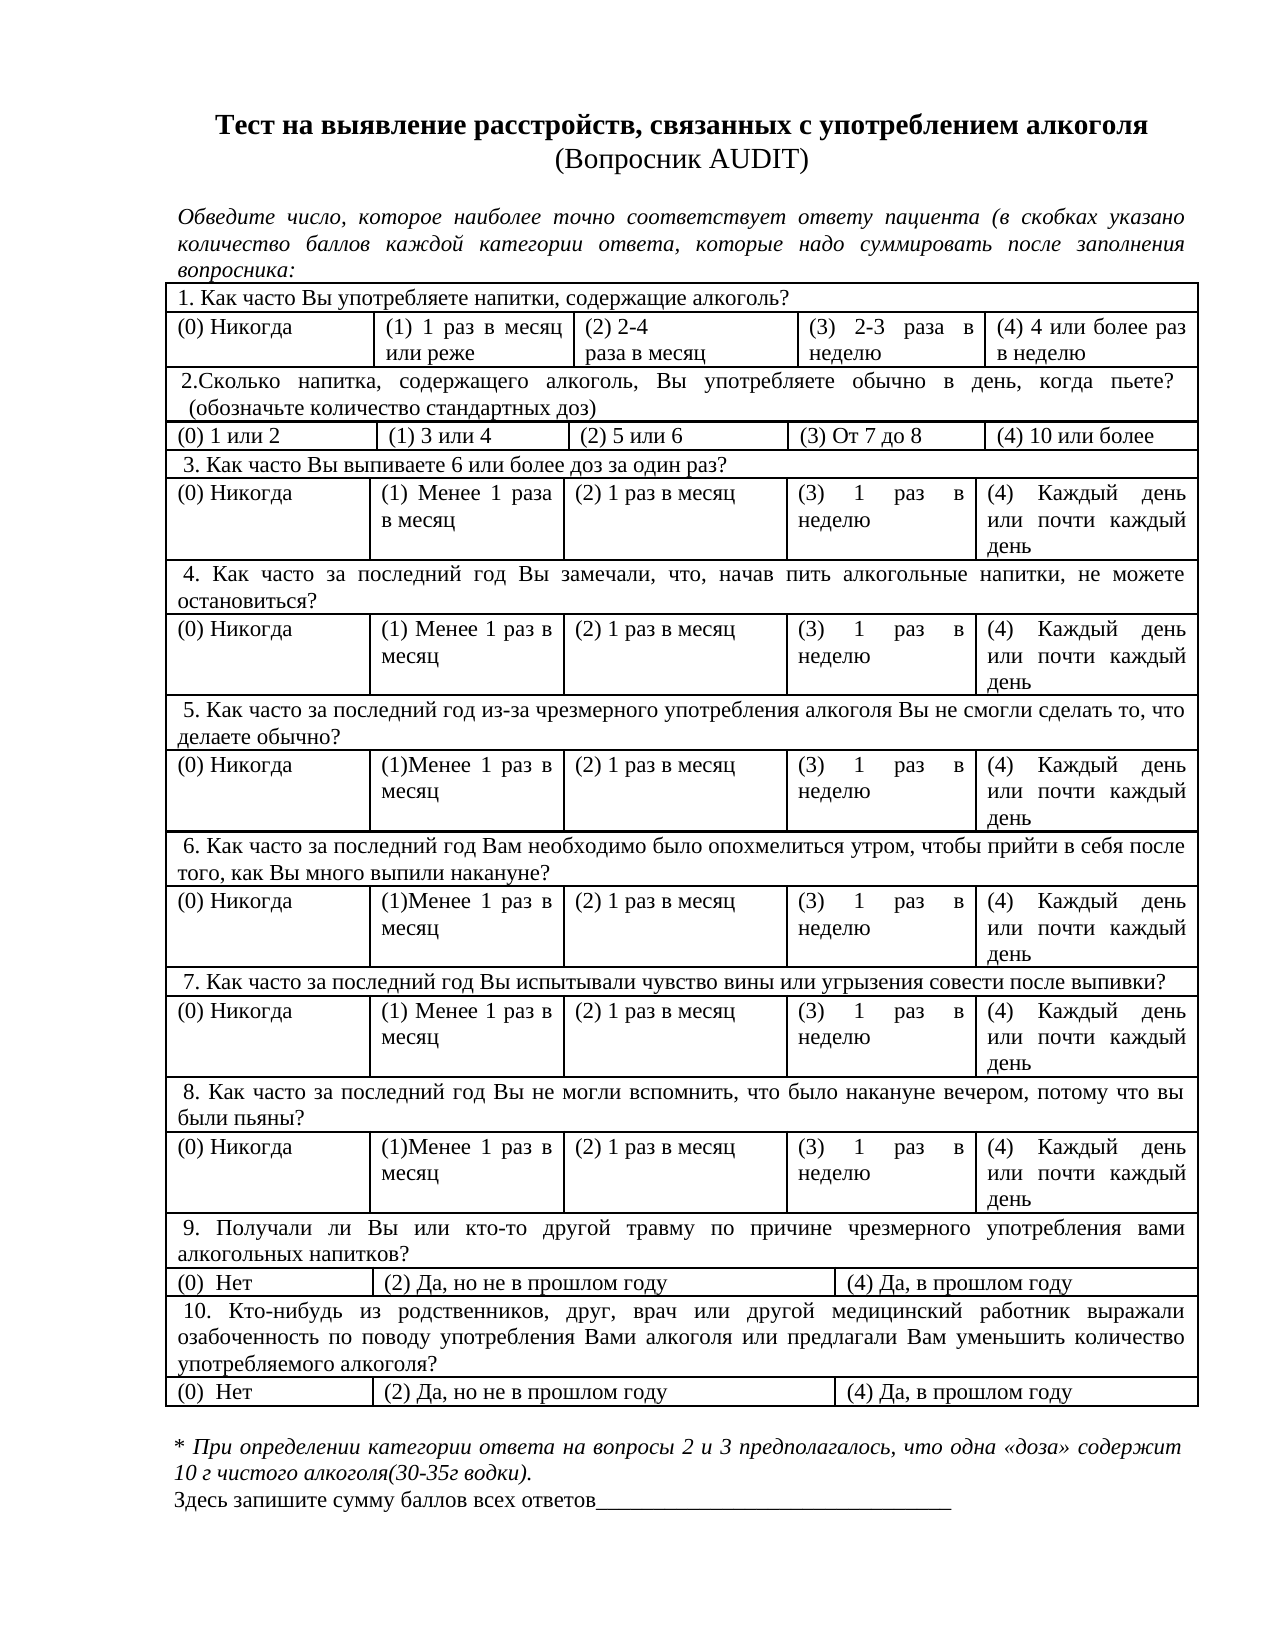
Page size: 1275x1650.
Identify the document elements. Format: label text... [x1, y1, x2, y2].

table_cell 4. Как часто за последний год Вы замечали, что, начав пить алкогольные напитки, не можете остановиться? [167, 561, 1197, 613]
table_cell (1)Менее 1 раз в месяц [371, 887, 563, 966]
table_cell (4) 4 или более раз в неделю [986, 313, 1197, 366]
table_cell (0) 1 или 2 [167, 423, 376, 449]
table_cell 6. Как часто за последний год Вам необходимо было опохмелиться утром, чтобы прийти в себя после того, как Вы много выпили накануне? [167, 833, 1197, 885]
table_cell (4) Каждый день или почти каждый день [977, 751, 1197, 830]
table_cell (0) Никогда [167, 1133, 369, 1212]
table_cell (3) 2-3 раза в неделю [799, 313, 984, 366]
table_cell 8. Как часто за последний год Вы не могли вспомнить, что было накануне вечером, потому что вы были пьяны? [167, 1078, 1197, 1131]
table_cell (0) Никогда [167, 479, 369, 558]
table_cell (0) Никогда [167, 615, 369, 694]
table_cell 3. Как часто Вы выпиваете 6 или более доз за один раз? [167, 451, 1197, 477]
table_cell (4) Каждый день или почти каждый день [977, 1133, 1197, 1212]
table_cell (2) 1 раз в месяц [565, 997, 786, 1076]
table_cell (0) Нет [167, 1378, 372, 1404]
table_cell (2) 1 раз в месяц [565, 751, 786, 830]
table_cell (2) 1 раз в месяц [565, 479, 786, 558]
table_cell (1)Менее 1 раз в месяц [371, 751, 563, 830]
table_cell (3) 1 раз в неделю [788, 997, 975, 1076]
table_cell (4) Да, в прошлом году [836, 1378, 1197, 1404]
table_cell (2) Да, но не в прошлом году [374, 1269, 834, 1295]
table_cell (2) 1 раз в месяц [565, 615, 786, 694]
table_cell 7. Как часто за последний год Вы испытывали чувство вины или угрызения совести после выпивки? [167, 968, 1197, 995]
table_cell (3) От 7 до 8 [789, 423, 984, 449]
table_cell (1) 3 или 4 [378, 423, 568, 449]
table_cell (1) Менее 1 раз в месяц [371, 615, 563, 694]
table_cell 10. Кто-нибудь из родственников, друг, врач или другой медицинский работник выражали озабоченность по поводу употребления Вами алкоголя или предлагали Вам уменьшить количество употребляемого алкоголя? [167, 1297, 1197, 1376]
table_cell (1) Менее 1 раза в месяц [371, 479, 563, 558]
table_header * При определении категории ответа на вопросы 2 и 3 предполагалось, что одна «доза» содержит 10 г чистого алкоголя(30-35г водки). Здесь запишите сумму баллов всех ответов_______________________________ [163, 1433, 1194, 1521]
table_cell (4) Каждый день или почти каждый день [977, 479, 1197, 558]
table_cell (2) Да, но не в прошлом году [374, 1378, 834, 1404]
text Тест на выявление расстройств, связанных с употреблением алкоголя (Вопросник AUDIT) [177, 107, 1186, 174]
table_cell (4) Каждый день или почти каждый день [977, 997, 1197, 1076]
table_cell 1. Как часто Вы употребляете напитки, содержащие алкоголь? [167, 284, 1197, 311]
table_cell (3) 1 раз в неделю [788, 615, 975, 694]
table_cell (3) 1 раз в неделю [788, 1133, 975, 1212]
table_cell (1)Менее 1 раз в месяц [371, 1133, 563, 1212]
table_cell (4) Каждый день или почти каждый день [977, 887, 1197, 966]
table_cell (3) 1 раз в неделю [788, 751, 975, 830]
table_cell 9. Получали ли Вы или кто-то другой травму по причине чрезмерного употребления вами алкогольных напитков? [167, 1214, 1197, 1267]
table_cell (0) Никогда [167, 887, 369, 966]
table_cell (3) 1 раз в неделю [788, 887, 975, 966]
table_cell (0) Нет [167, 1269, 372, 1295]
table_cell (0) Никогда [167, 997, 369, 1076]
table_cell (2) 5 или 6 [570, 423, 787, 449]
table_header Обведите число, которое наиболее точно соответствует ответу пациента (в скобках указано количество баллов каждой категории ответа, которые надо суммировать после заполнения вопросника: [166, 203, 1198, 282]
table_cell (2) 1 раз в месяц [565, 887, 786, 966]
table_cell (4) 10 или более [986, 423, 1197, 449]
table_cell (3) 1 раз в неделю [788, 479, 975, 558]
table_cell (1) 1 раз в месяц или реже [375, 313, 573, 366]
table_cell (0) Никогда [167, 313, 373, 366]
table_cell (2) 1 раз в месяц [565, 1133, 786, 1212]
table_cell 5. Как часто за последний год из-за чрезмерного употребления алкоголя Вы не смогли сделать то, что делаете обычно? [167, 696, 1197, 749]
table_cell (0) Никогда [167, 751, 369, 830]
table_cell (4) Да, в прошлом году [836, 1269, 1197, 1295]
table_cell (1) Менее 1 раз в месяц [371, 997, 563, 1076]
table_cell (4) Каждый день или почти каждый день [977, 615, 1197, 694]
table_cell [167, 368, 1197, 420]
table_cell (2) 2-4 раза в месяц [575, 313, 797, 366]
